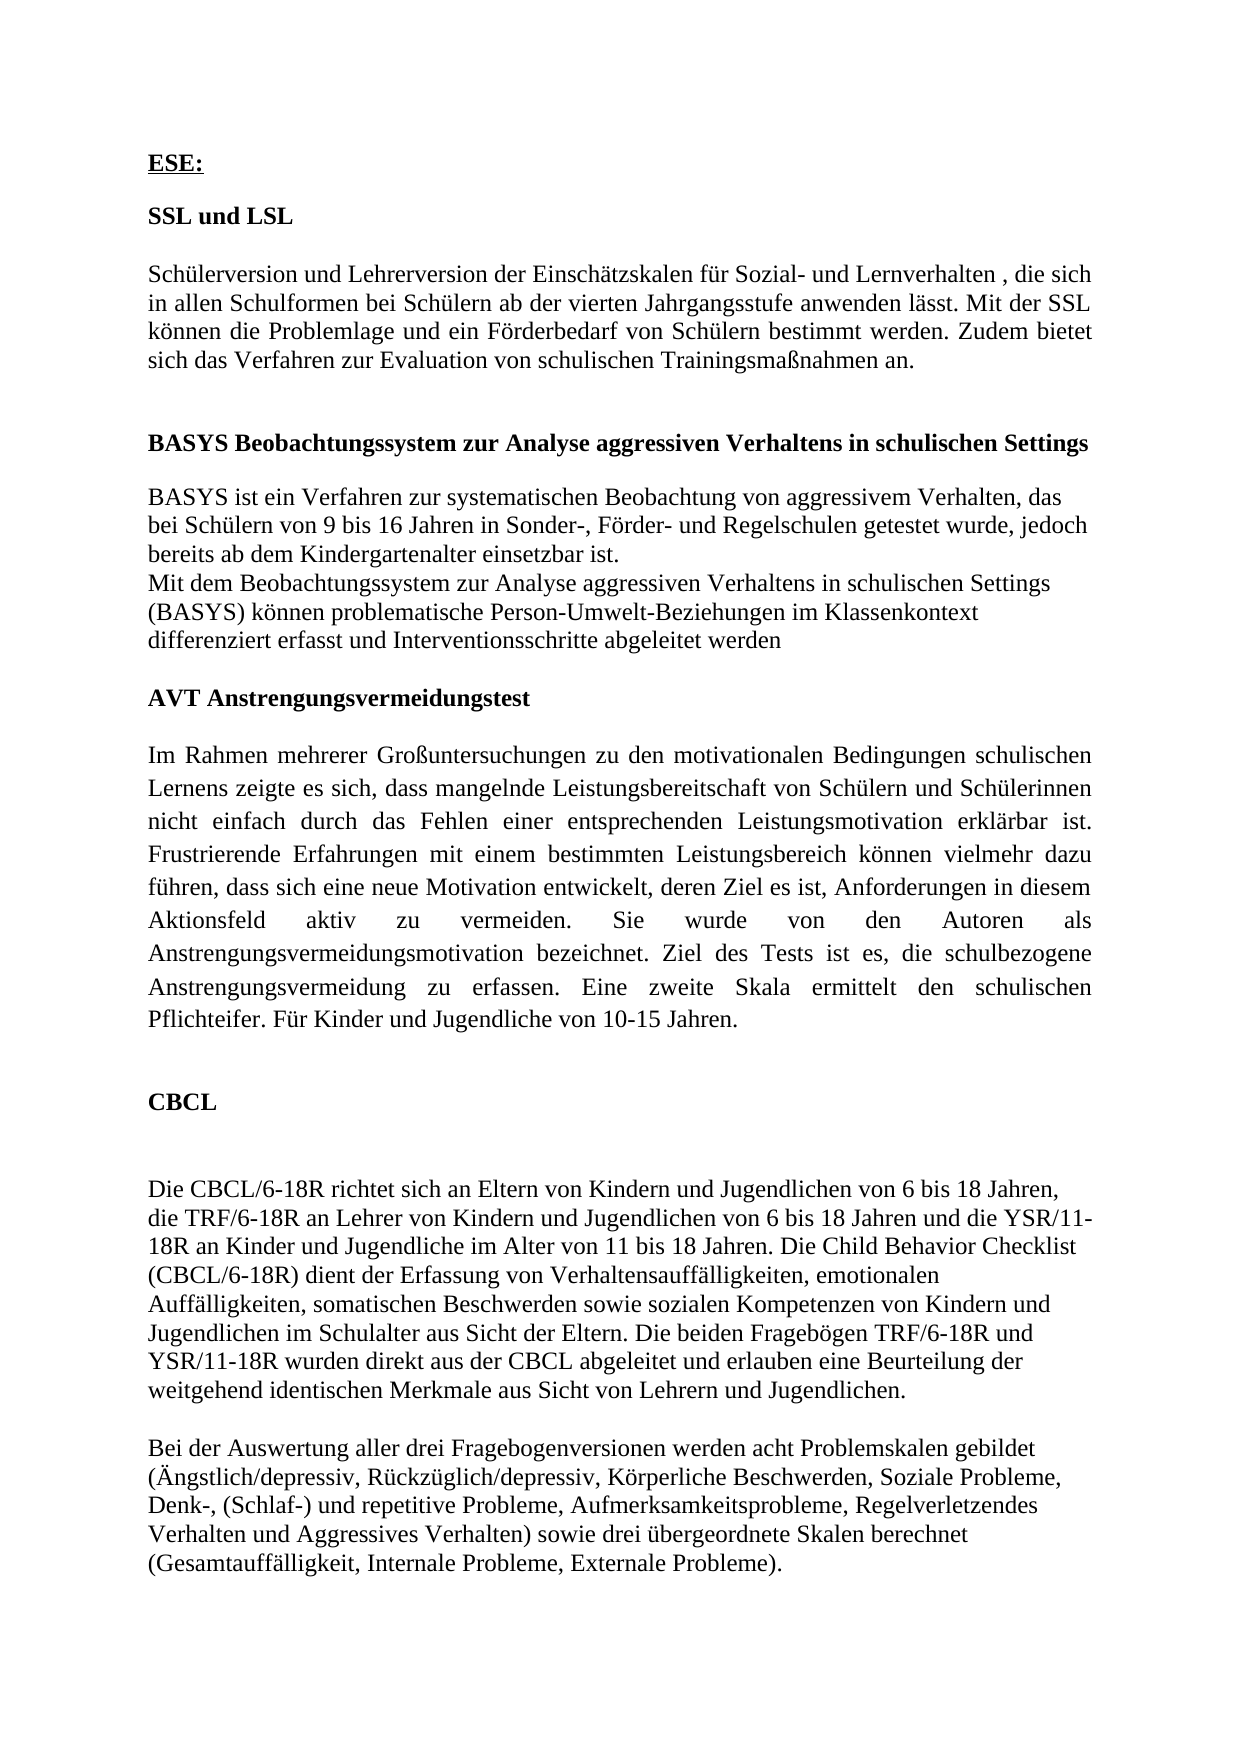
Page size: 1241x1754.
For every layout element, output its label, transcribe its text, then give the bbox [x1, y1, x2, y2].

text BASYS ist ein Verfahren zur systematischen Beobachtung von aggressivem Verhalten, das bei Schülern von 9 bis 16 Jahren in Sonder-, Förder- und Regelschulen getestet wurde, jedoch bereits ab dem Kindergartenalter einsetzbar ist. [148, 482, 1093, 568]
text SSL und LSL [148, 201, 1093, 230]
text BASYS Beobachtungssystem zur Analyse aggressiven Verhaltens in schulischen Settings [148, 428, 1093, 457]
text ESE: [148, 148, 1093, 176]
text Mit dem Beobachtungssystem zur Analyse aggressiven Verhaltens in schulischen Settings (BASYS) können problematische Person-Umwelt-Beziehungen im Klassenkontext differenziert erfasst und Interventionsschritte abgeleitet werden [148, 568, 1093, 654]
text Bei der Auswertung aller drei Fragebogenversionen werden acht Problemskalen gebildet (Ängstlich/depressiv, Rückzüglich/depressiv, Körperliche Beschwerden, Soziale Probleme, Denk-, (Schlaf-) und repetitive Probleme, Aufmerksamkeitsprobleme, Regelverletzendes Verhalten und Aggressives Verhalten) sowie drei übergeordnete Skalen berechnet (Gesamtauffälligkeit, Internale Probleme, Externale Probleme). [148, 1433, 1093, 1577]
text AVT Anstrengungsvermeidungstest [148, 683, 1093, 712]
text Die CBCL/6-18R richtet sich an Eltern von Kindern und Jugendlichen von 6 bis 18 Jahren, die TRF/6-18R an Lehrer von Kindern und Jugendlichen von 6 bis 18 Jahren und die YSR/11-18R an Kinder und Jugendliche im Alter von 11 bis 18 Jahren. Die Child Behavior Checklist (CBCL/6-18R) dient der Erfassung von Verhaltensauffälligkeiten, emotionalen Auffälligkeiten, somatischen Beschwerden sowie sozialen Kompetenzen von Kindern und Jugendlichen im Schulalter aus Sicht der Eltern. Die beiden Fragebögen TRF/6-18R und YSR/11-18R wurden direkt aus der CBCL abgeleitet und erlauben eine Beurteilung der weitgehend identischen Merkmale aus Sicht von Lehrern und Jugendlichen. [148, 1174, 1093, 1404]
text Im Rahmen mehrerer Großuntersuchungen zu den motivationalen Bedingungen schulischen Lernens zeigte es sich, dass mangelnde Leistungsbereitschaft von Schülern und Schülerinnen nicht einfach durch das Fehlen einer entsprechenden Leistungsmotivation erklärbar ist. Frustrierende Erfahrungen mit einem bestimmten Leistungsbereich können vielmehr dazu führen, dass sich eine neue Motivation entwickelt, deren Ziel es ist, Anforderungen in diesem Aktionsfeld aktiv zu vermeiden. Sie wurde von den Autoren als Anstrengungsvermeidungsmotivation bezeichnet. Ziel des Tests ist es, die schulbezogene Anstrengungsvermeidung zu erfassen. Eine zweite Skala ermittelt den schulischen Pflichteifer. Für Kinder und Jugendliche von 10-15 Jahren. [148, 740, 1093, 1033]
text CBCL [148, 1087, 1093, 1116]
text Schülerversion und Lehrerversion der Einschätzskalen für Sozial- und Lernverhalten , die sich in allen Schulformen bei Schülern ab der vierten Jahrgangsstufe anwenden lässt. Mit der SSL können die Problemlage und ein Förderbedarf von Schülern bestimmt werden. Zudem bietet sich das Verfahren zur Evaluation von schulischen Trainingsmaßnahmen an. [148, 259, 1093, 374]
